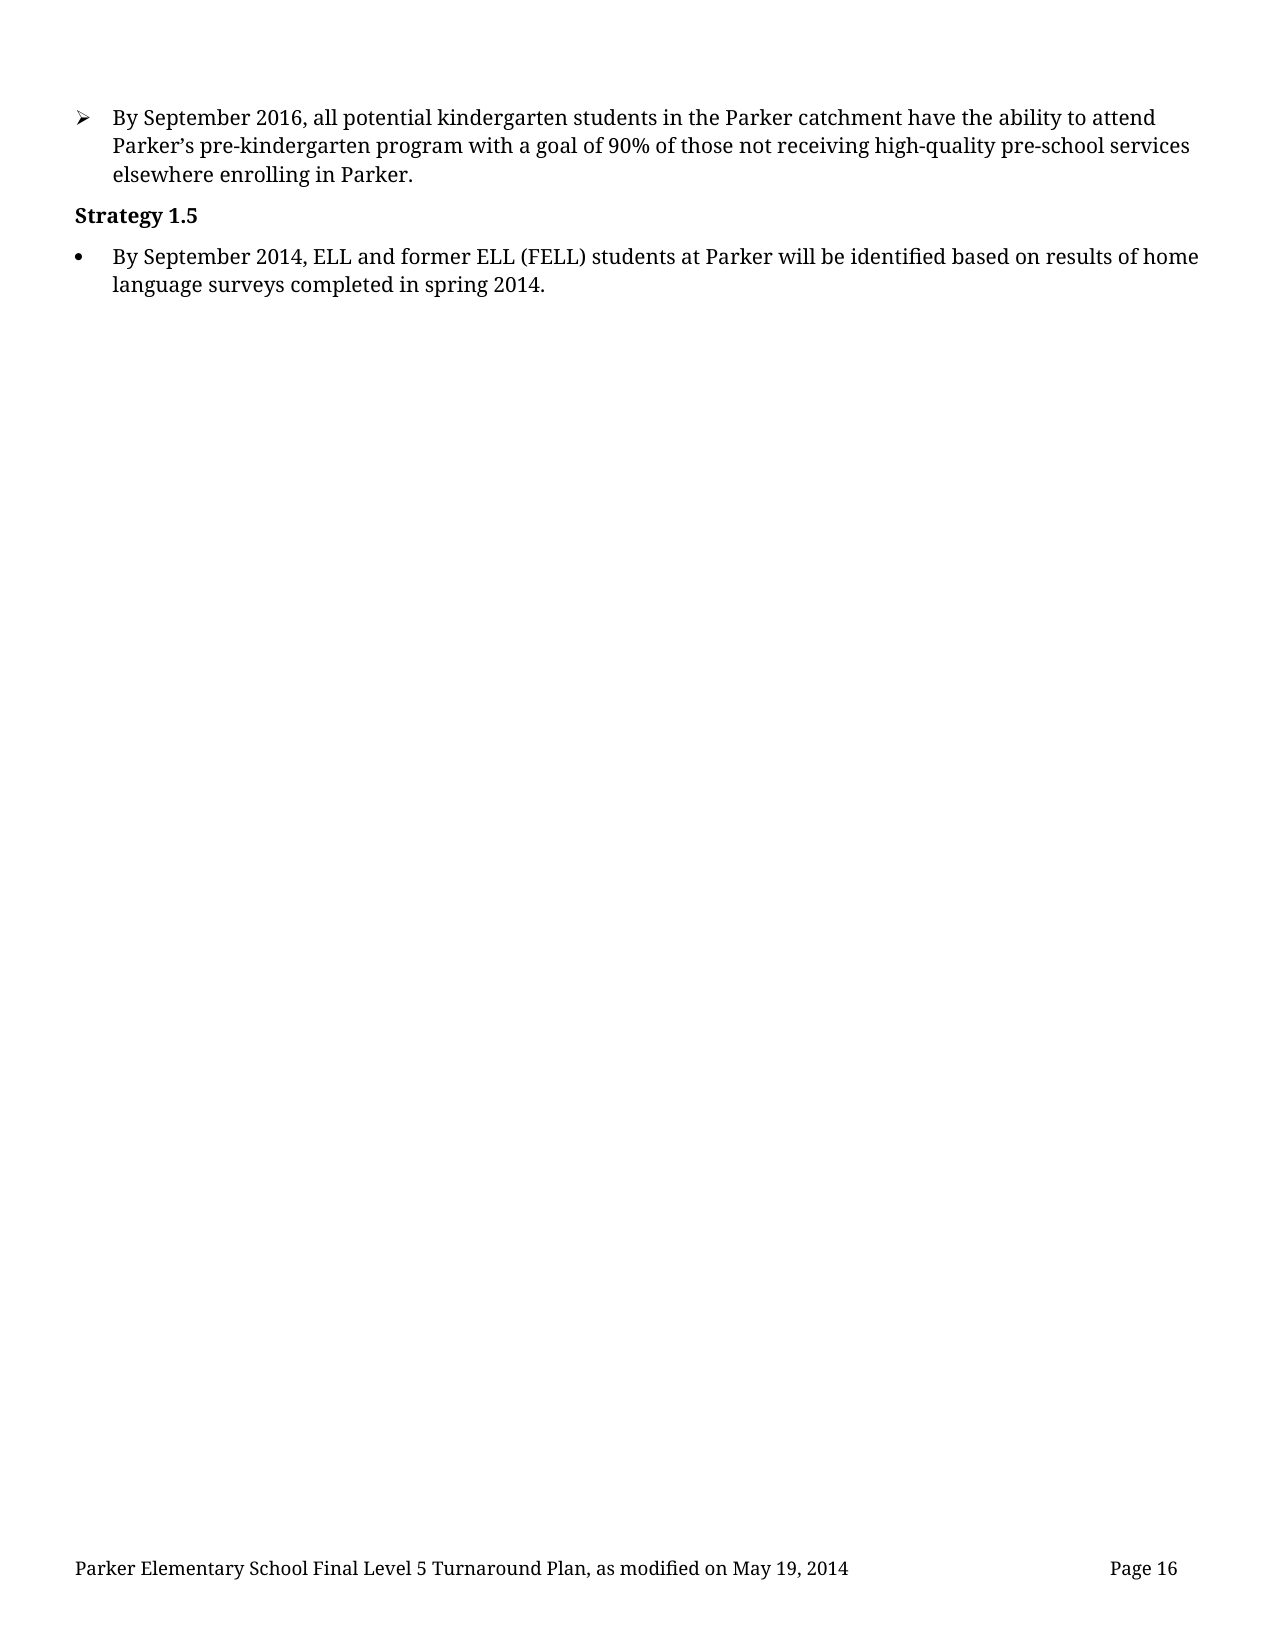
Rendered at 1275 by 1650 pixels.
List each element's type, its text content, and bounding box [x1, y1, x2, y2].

list By September 2016, all potential kindergarten students in the Parker catchment have the ability to attend Parker’s pre-kindergarten program with a goal of 90% of those not receiving high-quality pre-school services elsewhere enrolling in Parker. [75, 103, 1200, 188]
text Strategy 1.5 [75, 201, 1200, 229]
list By September 2014, ELL and former ELL (FELL) students at Parker will be identified based on results of home language surveys completed in spring 2014. [75, 242, 1200, 299]
